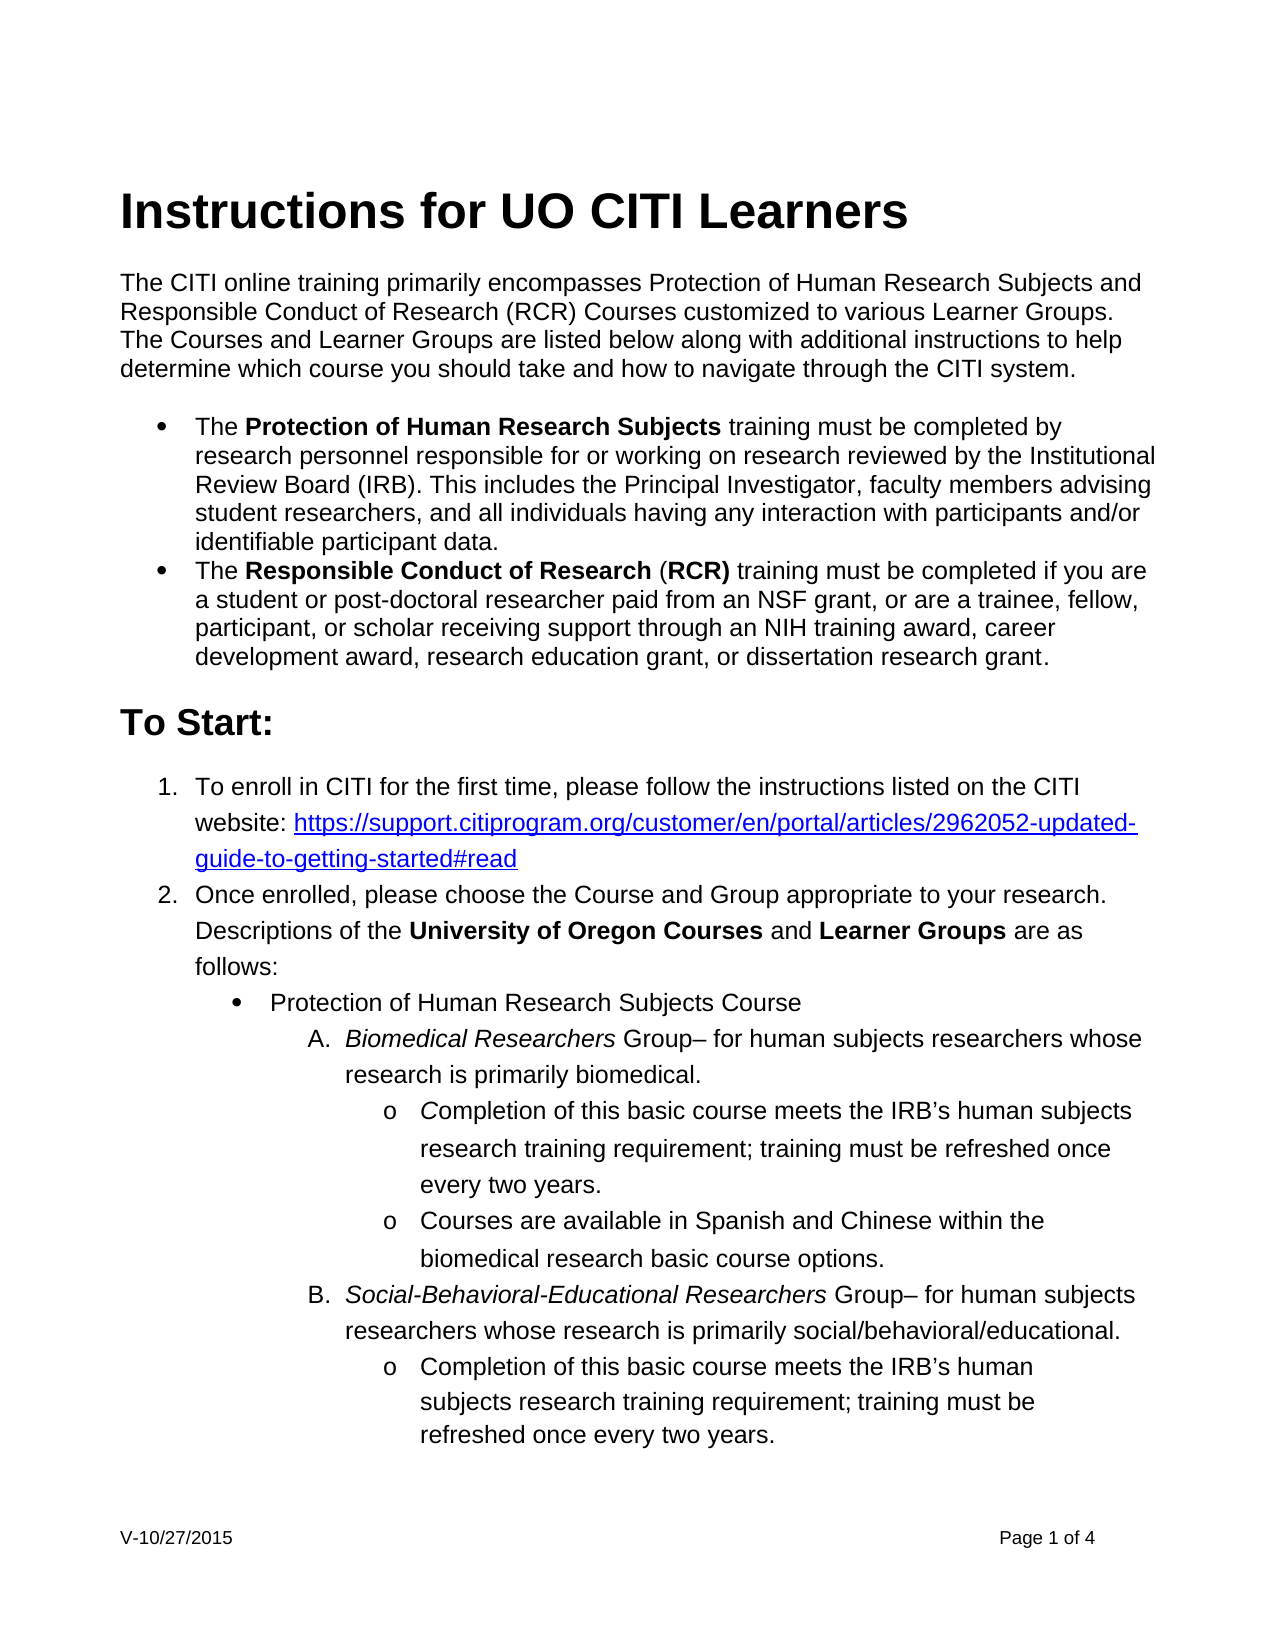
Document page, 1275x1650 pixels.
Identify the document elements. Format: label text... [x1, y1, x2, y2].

list Completion of this basic course meets the IRB’s human subjects research training requirement; training must be refreshed once every two years. [382, 1352, 1125, 1449]
list The Protection of Human Research Subjects training must be completed by research personnel responsible for or working on research reviewed by the Institutional Review Board (IRB). This includes the Principal Investigator, faculty members advising student researchers, and all individuals having any interaction with participants and/or identifiable participant data. [157, 412, 1162, 556]
list Social-Behavioral-Educational Researchers Group– for human subjects researchers whose research is primarily social/behavioral/educational. [307, 1280, 1162, 1345]
list Once enrolled, please choose the Course and Group appropriate to your research. Descriptions of the University of Oregon Courses and Learner Groups are as follows: [157, 880, 1162, 981]
text The CITI online training primarily encompasses Protection of Human Research Subjects and Responsible Conduct of Research (RCR) Courses customized to various Learner Groups. The Courses and Learner Groups are listed below along with additional instructions to help determine which course you should take and how to navigate through the CITI system. [120, 268, 1162, 383]
list To enroll in CITI for the first time, please follow the instructions listed on the CITI website: https://support.citiprogram.org/customer/en/portal/articles/2962052-updated-guide-to-getting-started#read [157, 772, 1162, 873]
list Completion of this basic course meets the IRB’s human subjects research training requirement; training must be refreshed once every two years. [382, 1096, 1162, 1199]
list Protection of Human Research Subjects Course [232, 988, 1162, 1017]
list Courses are available in Spanish and Chinese within the biomedical research basic course options. [382, 1206, 1162, 1273]
list Biomedical Researchers Group– for human subjects researchers whose research is primarily biomedical. [307, 1024, 1162, 1089]
text To Start: [120, 700, 1162, 743]
list The Responsible Conduct of Research (RCR) training must be completed if you are a student or post-doctoral researcher paid from an NSF grant, or are a trainee, fellow, participant, or scholar receiving support through an NIH training award, career development award, research education grant, or dissertation research grant. [120, 556, 1125, 671]
text Instructions for UO CITI Learners [120, 181, 1162, 239]
